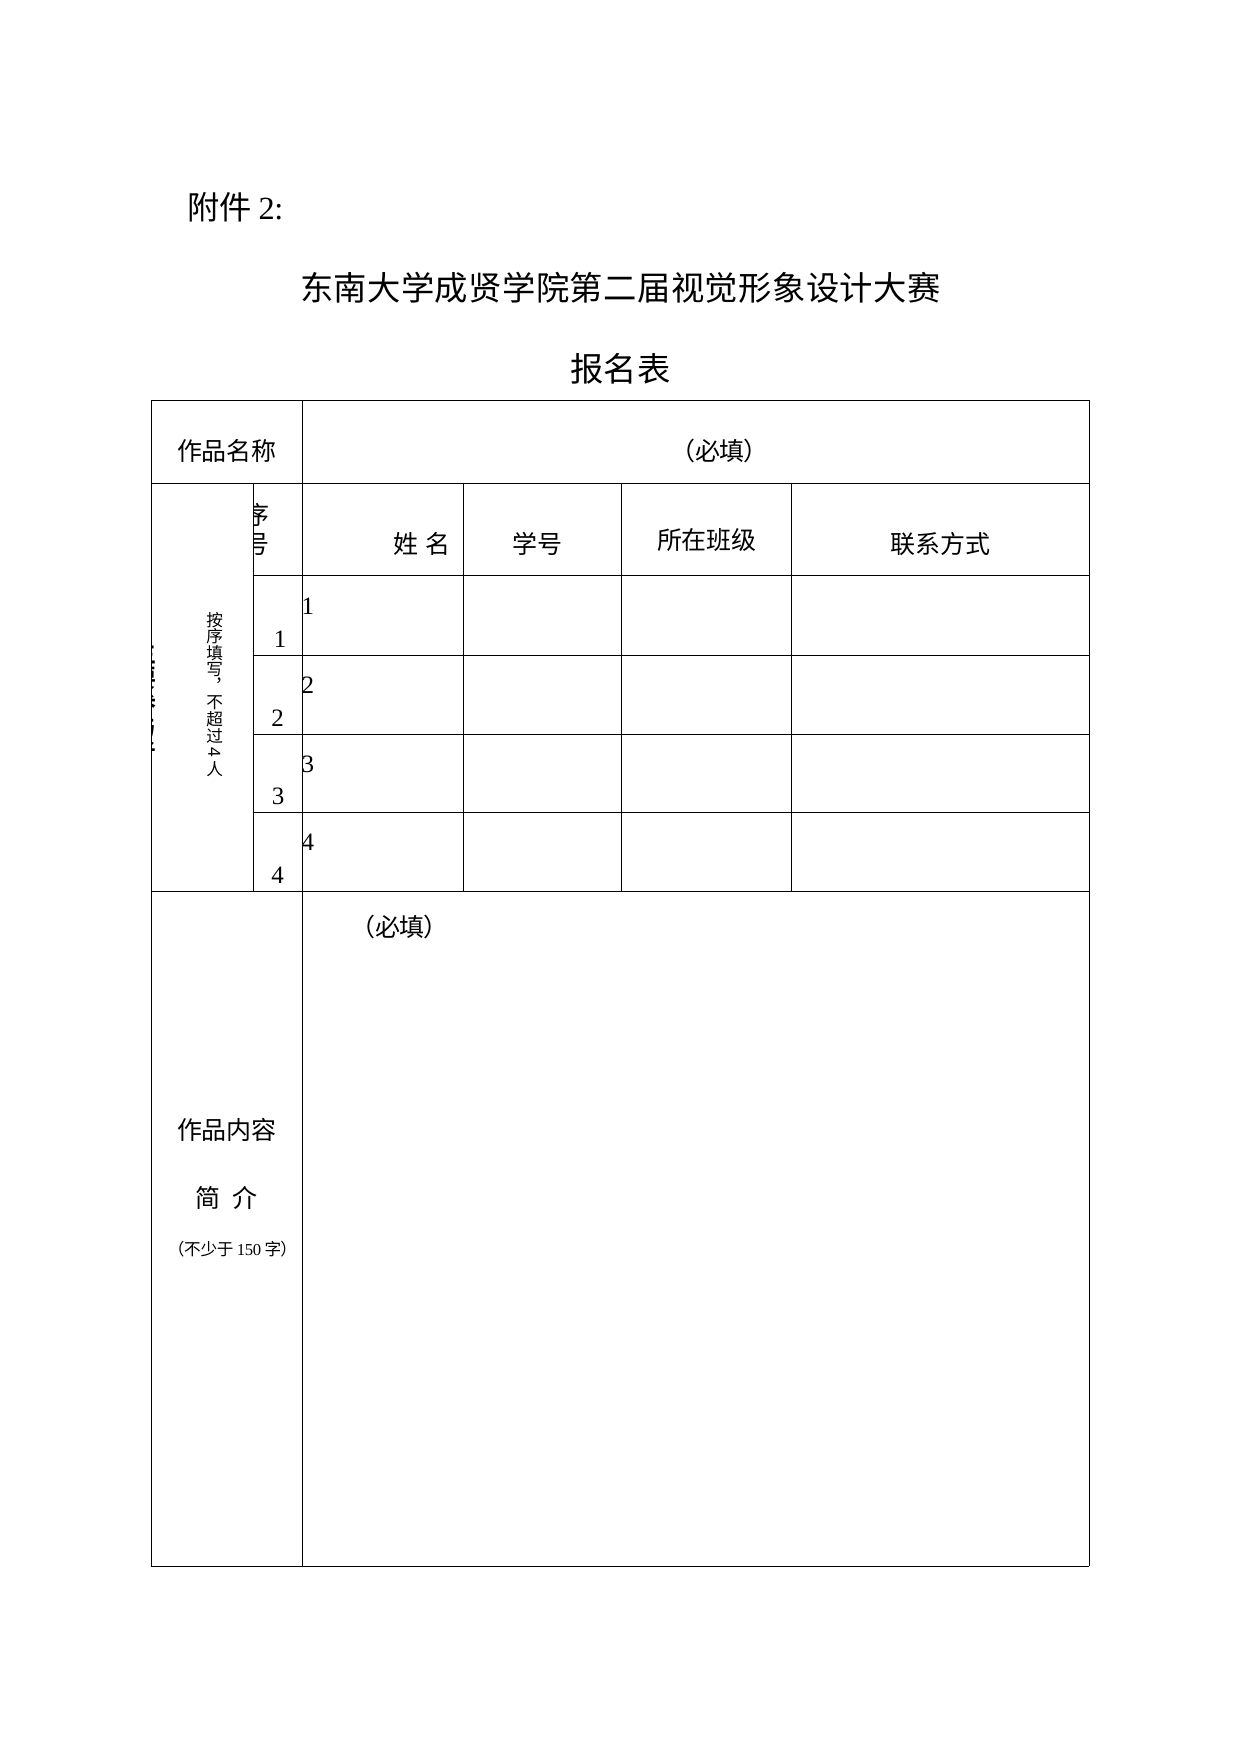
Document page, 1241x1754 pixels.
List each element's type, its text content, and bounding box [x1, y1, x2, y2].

table_cell [464, 656, 621, 733]
table_cell [303, 735, 463, 812]
table_cell 11 [254, 576, 302, 654]
table_cell [303, 656, 463, 733]
table_cell [622, 813, 791, 891]
table_cell 44 [254, 813, 302, 891]
table_header （必填） [303, 401, 1089, 482]
text 报名表 [187, 335, 1053, 400]
table_cell 作品内容 简 介 （不少于150字） [152, 892, 302, 1566]
table_cell [622, 656, 791, 733]
table_cell 22 [254, 656, 302, 733]
table_cell [622, 735, 791, 812]
table_cell 学号 [464, 484, 621, 575]
text 附件2: [187, 172, 1053, 237]
table_cell [303, 576, 463, 654]
table_cell [464, 735, 621, 812]
table_cell [792, 656, 1089, 733]
table_cell [464, 576, 621, 654]
table_cell （必填） [303, 892, 1089, 1566]
table_cell 序号 [254, 484, 302, 575]
table_cell [622, 576, 791, 654]
table_cell 按序填写，不超过4人 主要参与者 [152, 484, 253, 891]
table_cell [792, 813, 1089, 891]
table_cell 联系方式 [792, 484, 1089, 575]
table_cell 姓 名 [303, 484, 463, 575]
table_cell 所在班级 [622, 484, 791, 575]
table_cell [792, 735, 1089, 812]
table_cell [792, 576, 1089, 654]
table_header 作品名称 [152, 401, 302, 482]
table_cell [303, 813, 463, 891]
text 东南大学成贤学院第二届视觉形象设计大赛 [187, 254, 1053, 319]
table_cell [464, 813, 621, 891]
table_cell 33 [254, 735, 302, 812]
